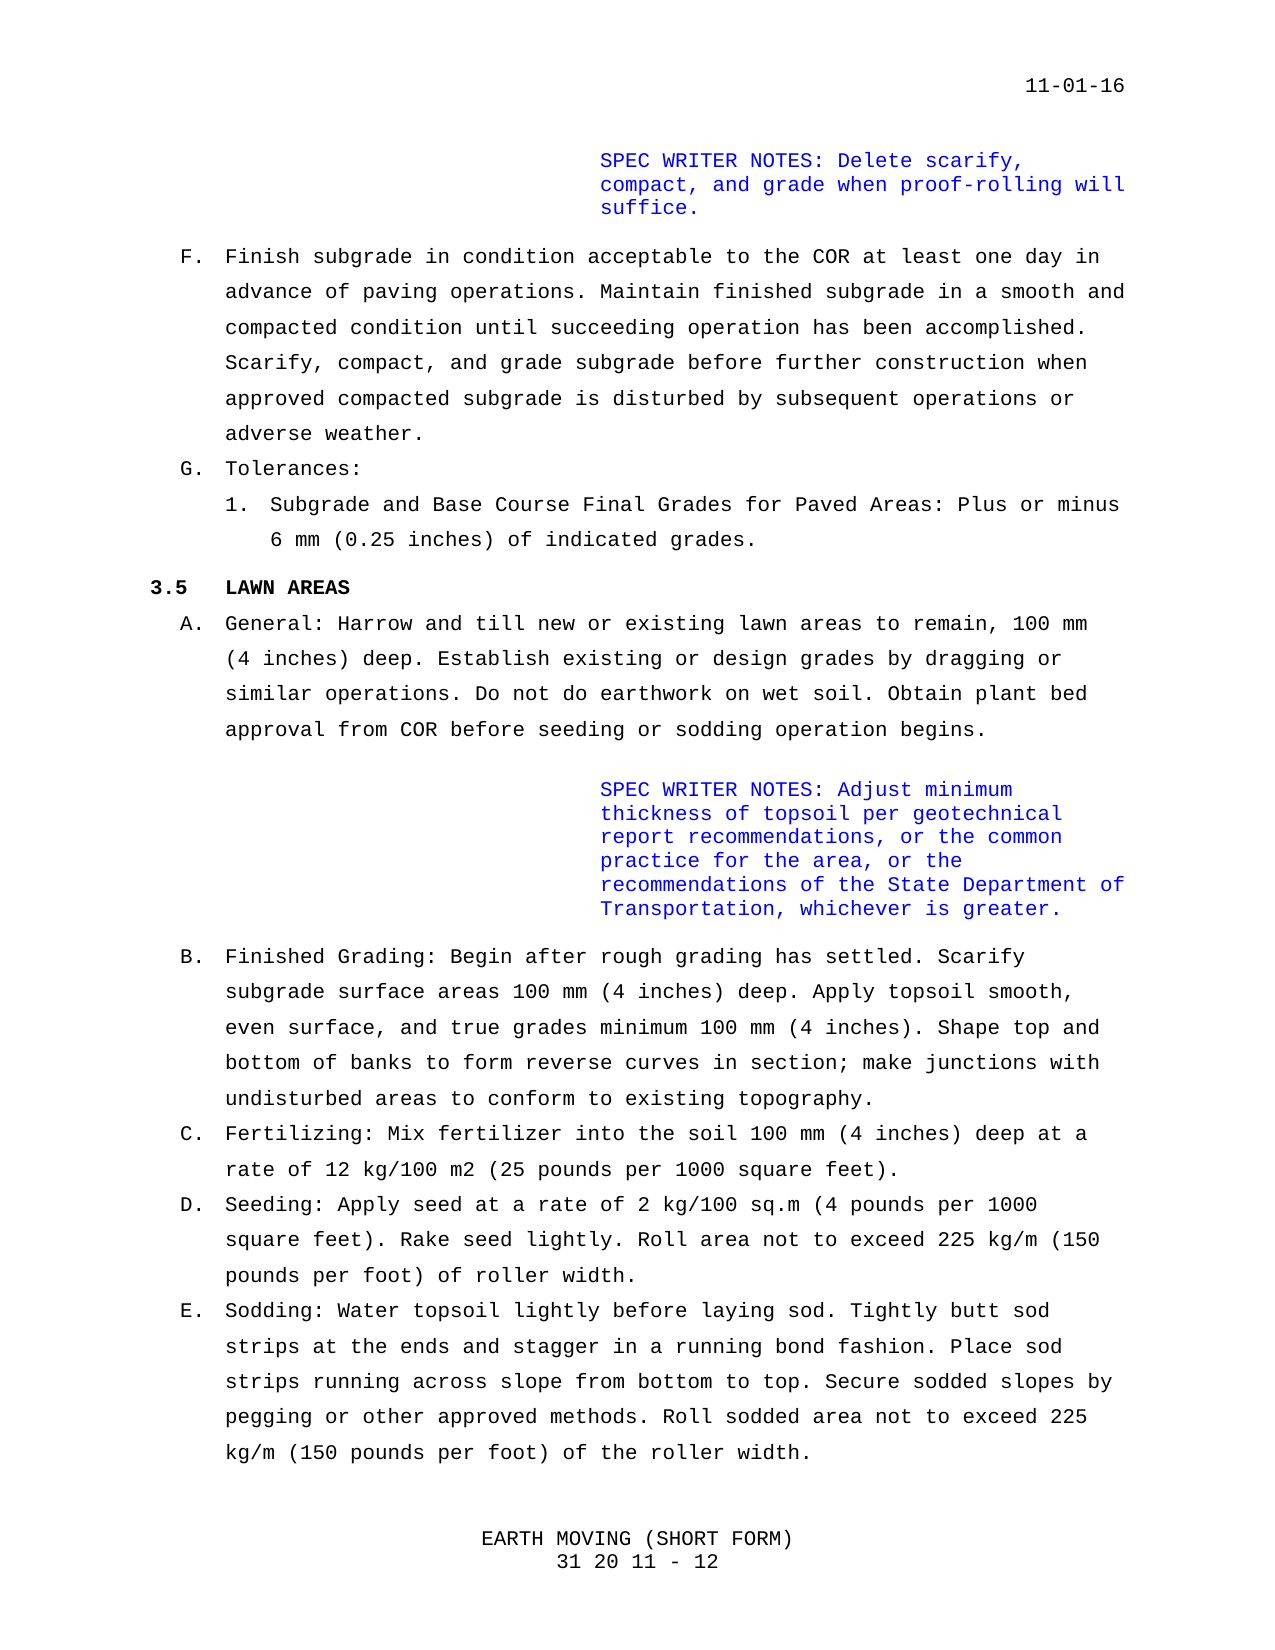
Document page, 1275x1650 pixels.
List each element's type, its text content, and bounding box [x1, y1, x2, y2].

text Subgrade and Base Course Final Grades for Paved Areas: Plus or minus 6 mm (0.25 inches) of indicated grades. [225, 494, 1125, 553]
text SPEC WRITER NOTES: Delete scarify, compact, and grade when proof-rolling will suffice. [600, 150, 1125, 221]
text Seeding: Apply seed at a rate of 2 kg/100 sq.m (4 pounds per 1000 square feet). Rake seed lightly. Roll area not to exceed 225 kg/m (150 pounds per foot) of roller width. [180, 1194, 1125, 1288]
text SPEC WRITER NOTES: Adjust minimum thickness of topsoil per geotechnical report recommendations, or the common practice for the area, or the recommendations of the State Department of Transportation, whichever is greater. [600, 779, 1125, 921]
text LAWN AREAS [150, 577, 1125, 601]
text Finish subgrade in condition acceptable to the COR at least one day in advance of paving operations. Maintain finished subgrade in a smooth and compacted condition until succeeding operation has been accomplished. Scarify, compact, and grade subgrade before further construction when approved compacted subgrade is disturbed by subsequent operations or adverse weather. [180, 246, 1125, 447]
text Fertilizing: Mix fertilizer into the soil 100 mm (4 inches) deep at a rate of 12 kg/100 m2 (25 pounds per 1000 square feet). [180, 1123, 1125, 1182]
text General: Harrow and till new or existing lawn areas to remain, 100 mm (4 inches) deep. Establish existing or design grades by dragging or similar operations. Do not do earthwork on wet soil. Obtain plant bed approval from COR before seeding or sodding operation begins. [180, 613, 1125, 742]
text Finished Grading: Begin after rough grading has settled. Scarify subgrade surface areas 100 mm (4 inches) deep. Apply topsoil smooth, even surface, and true grades minimum 100 mm (4 inches). Shape top and bottom of banks to form reverse curves in section; make junctions with undisturbed areas to conform to existing topography. [180, 946, 1125, 1111]
text Sodding: Water topsoil lightly before laying sod. Tightly butt sod strips at the ends and stagger in a running bond fashion. Place sod strips running across slope from bottom to top. Secure sodded slopes by pegging or other approved methods. Roll sodded area not to exceed 225 kg/m (150 pounds per foot) of the roller width. [180, 1300, 1125, 1466]
text Tolerances: [180, 458, 1125, 482]
